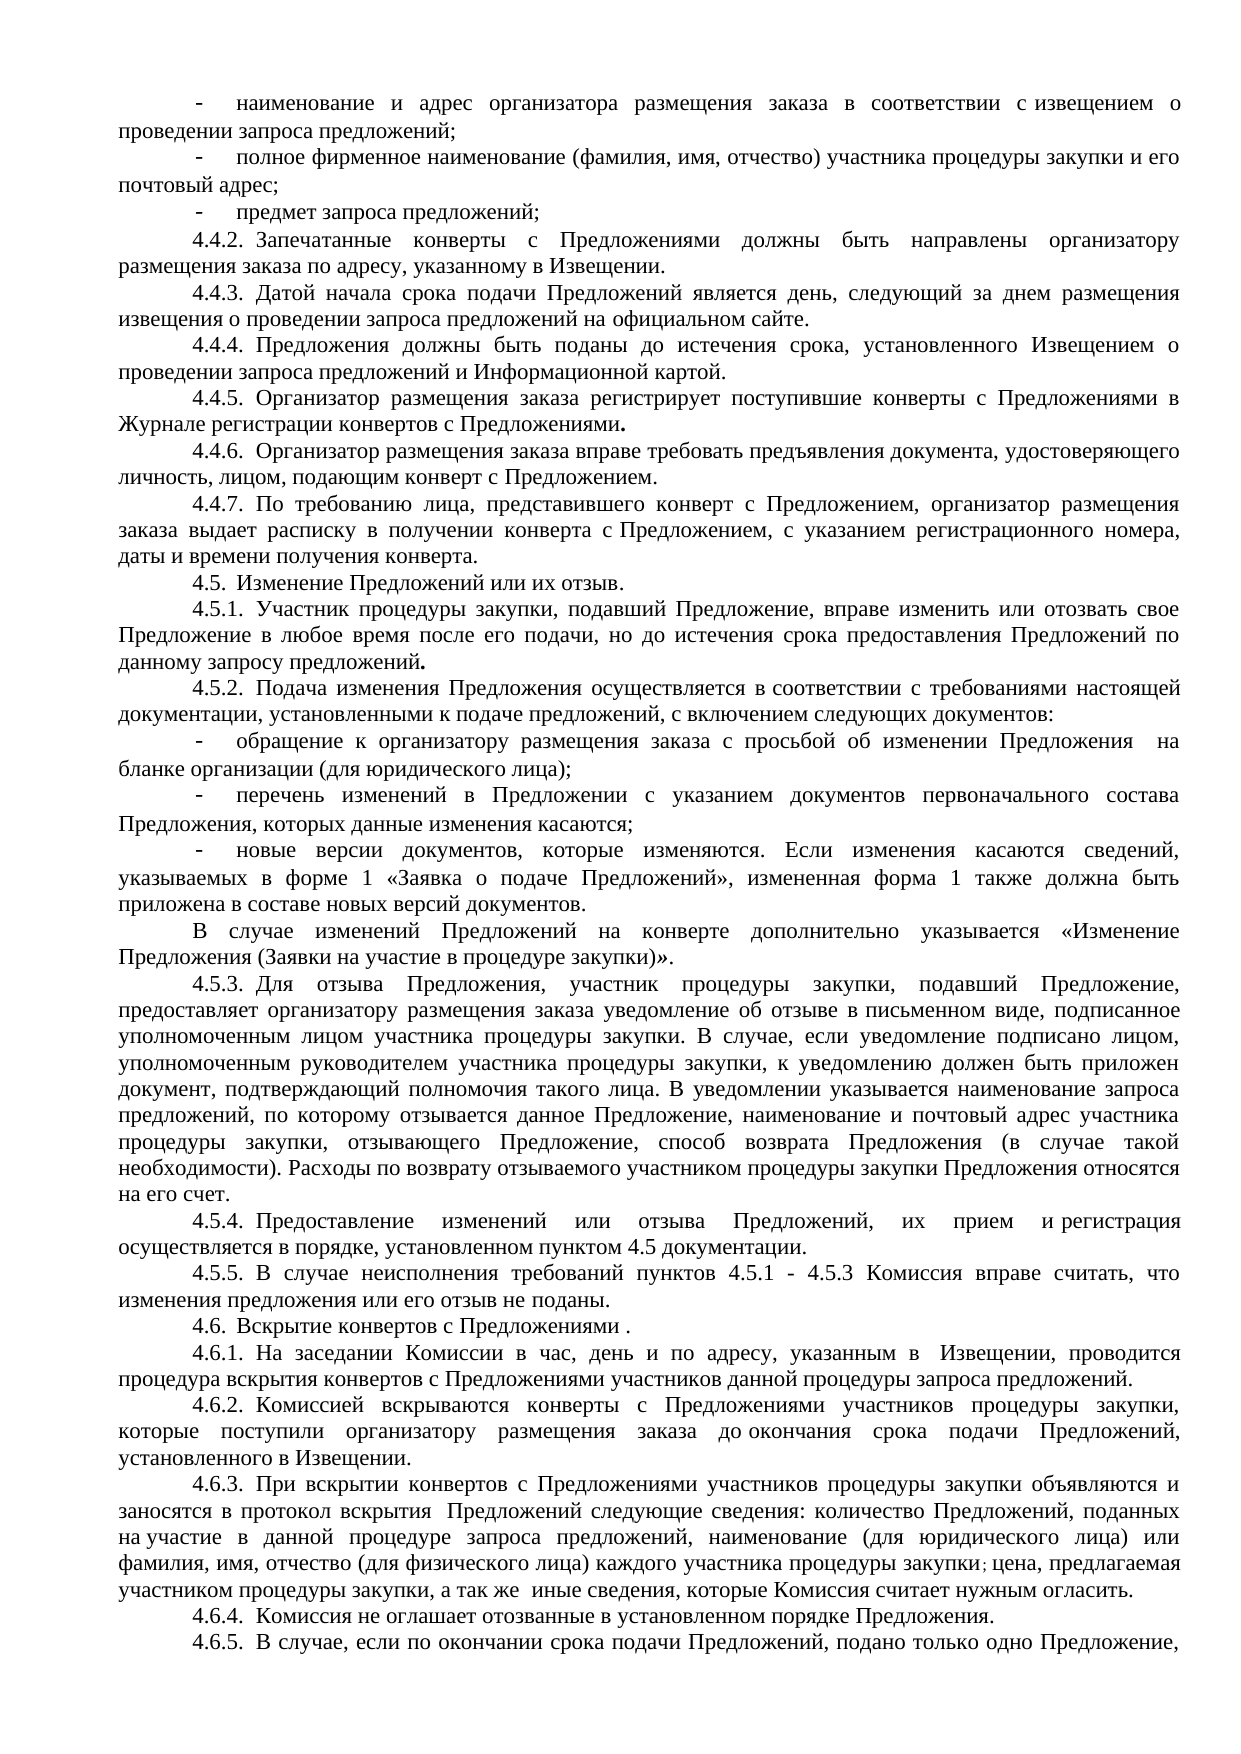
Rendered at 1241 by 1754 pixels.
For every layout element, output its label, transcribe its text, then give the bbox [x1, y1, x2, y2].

list Предоставление изменений или отзыва Предложений, их прием и регистрация осуществляется в порядке, установленном пунктом 4.5 документации. [118, 1207, 1181, 1259]
list новые версии документов, которые изменяются. Если изменения касаются сведений, указываемых в форме 1 «Заявка о подаче Предложений», измененная форма 1 также должна быть приложена в составе новых версий документов. [118, 836, 1181, 917]
list В случае неисполнения требований пунктов 4.5.1 - 4.5.3 Комиссия вправе считать, что изменения предложения или его отзыв не поданы. [118, 1259, 1181, 1312]
list Комиссией вскрываются конверты с Предложениями участников процедуры закупки, которые поступили организатору размещения заказа до окончания срока подачи Предложений, установленного в Извещении. [118, 1391, 1181, 1470]
list Для отзыва Предложения, участник процедуры закупки, подавший Предложение, предоставляет организатору размещения заказа уведомление об отзыве в письменном виде, подписанное уполномоченным лицом участника процедуры закупки. В случае, если уведомление подписано лицом, уполномоченным руководителем участника процедуры закупки, к уведомлению должен быть приложен документ, подтверждающий полномочия такого лица. В уведомлении указывается наименование запроса предложений, по которому отзывается данное Предложение, наименование и почтовый адрес участника процедуры закупки, отзывающего Предложение, способ возврата Предложения (в случае такой необходимости). Расходы по возврату отзываемого участником процедуры закупки Предложения относятся на его счет. [118, 969, 1181, 1207]
list перечень изменений в Предложении с указанием документов первоначального состава Предложения, которых данные изменения касаются; [118, 781, 1181, 836]
list По требованию лица, представившего конверт с Предложением, организатор размещения заказа выдает расписку в получении конверта с Предложением, с указанием регистрационного номера, даты и времени получения конверта. [118, 489, 1181, 569]
list Запечатанные конверты с Предложениями должны быть направлены организатору размещения заказа по адресу, указанному в Извещении. [118, 226, 1181, 279]
list Организатор размещения заказа вправе требовать предъявления документа, удостоверяющего личность, лицом, подающим конверт с Предложением. [118, 437, 1181, 489]
list наименование и адрес организатора размещения заказа в соответствии с извещением о проведении запроса предложений; [118, 89, 1181, 143]
list полное фирменное наименование (фамилия, имя, отчество) участника процедуры закупки и его почтовый адрес; [118, 143, 1181, 198]
text В случае изменений Предложений на конверте дополнительно указывается «Изменение Предложения (Заявки на участие в процедуре закупки)». [118, 917, 1181, 969]
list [118, 1628, 1181, 1655]
list Датой начала срока подачи Предложений является день, следующий за днем размещения извещения о проведении запроса предложений на официальном сайте. [118, 279, 1181, 331]
list Изменение Предложений или их отзыв. [118, 569, 1181, 595]
list Организатор размещения заказа регистрирует поступившие конверты с Предложениями в Журнале регистрации конвертов с Предложениями. [118, 384, 1181, 437]
list Подача изменения Предложения осуществляется в соответствии с требованиями настоящей документации, установленными к подаче предложений, с включением следующих документов: [118, 674, 1181, 727]
list предмет запроса предложений; [118, 198, 1181, 226]
list обращение к организатору размещения заказа с просьбой об изменении Предложения на бланке организации (для юридического лица); [118, 727, 1181, 781]
list Комиссия не оглашает отозванные в установленном порядке Предложения. [118, 1602, 1181, 1628]
list Участник процедуры закупки, подавший Предложение, вправе изменить или отозвать свое Предложение в любое время после его подачи, но до истечения срока предоставления Предложений по данному запросу предложений. [118, 595, 1181, 674]
list Предложения должны быть поданы до истечения срока, установленного Извещением о проведении запроса предложений и Информационной картой. [118, 331, 1181, 384]
list Вскрытие конвертов с Предложениями . [118, 1312, 1181, 1338]
list При вскрытии конвертов с Предложениями участников процедуры закупки объявляются и заносятся в протокол вскрытия Предложений следующие сведения: количество Предложений, поданных на участие в данной процедуре запроса предложений, наименование (для юридического лица) или фамилия, имя, отчество (для физического лица) каждого участника процедуры закупки; цена, предлагаемая участником процедуры закупки, а так же иные сведения, которые Комиссия считает нужным огласить. [118, 1470, 1181, 1602]
list На заседании Комиссии в час, день и по адресу, указанным в Извещении, проводится процедура вскрытия конвертов с Предложениями участников данной процедуры запроса предложений. [118, 1338, 1181, 1391]
